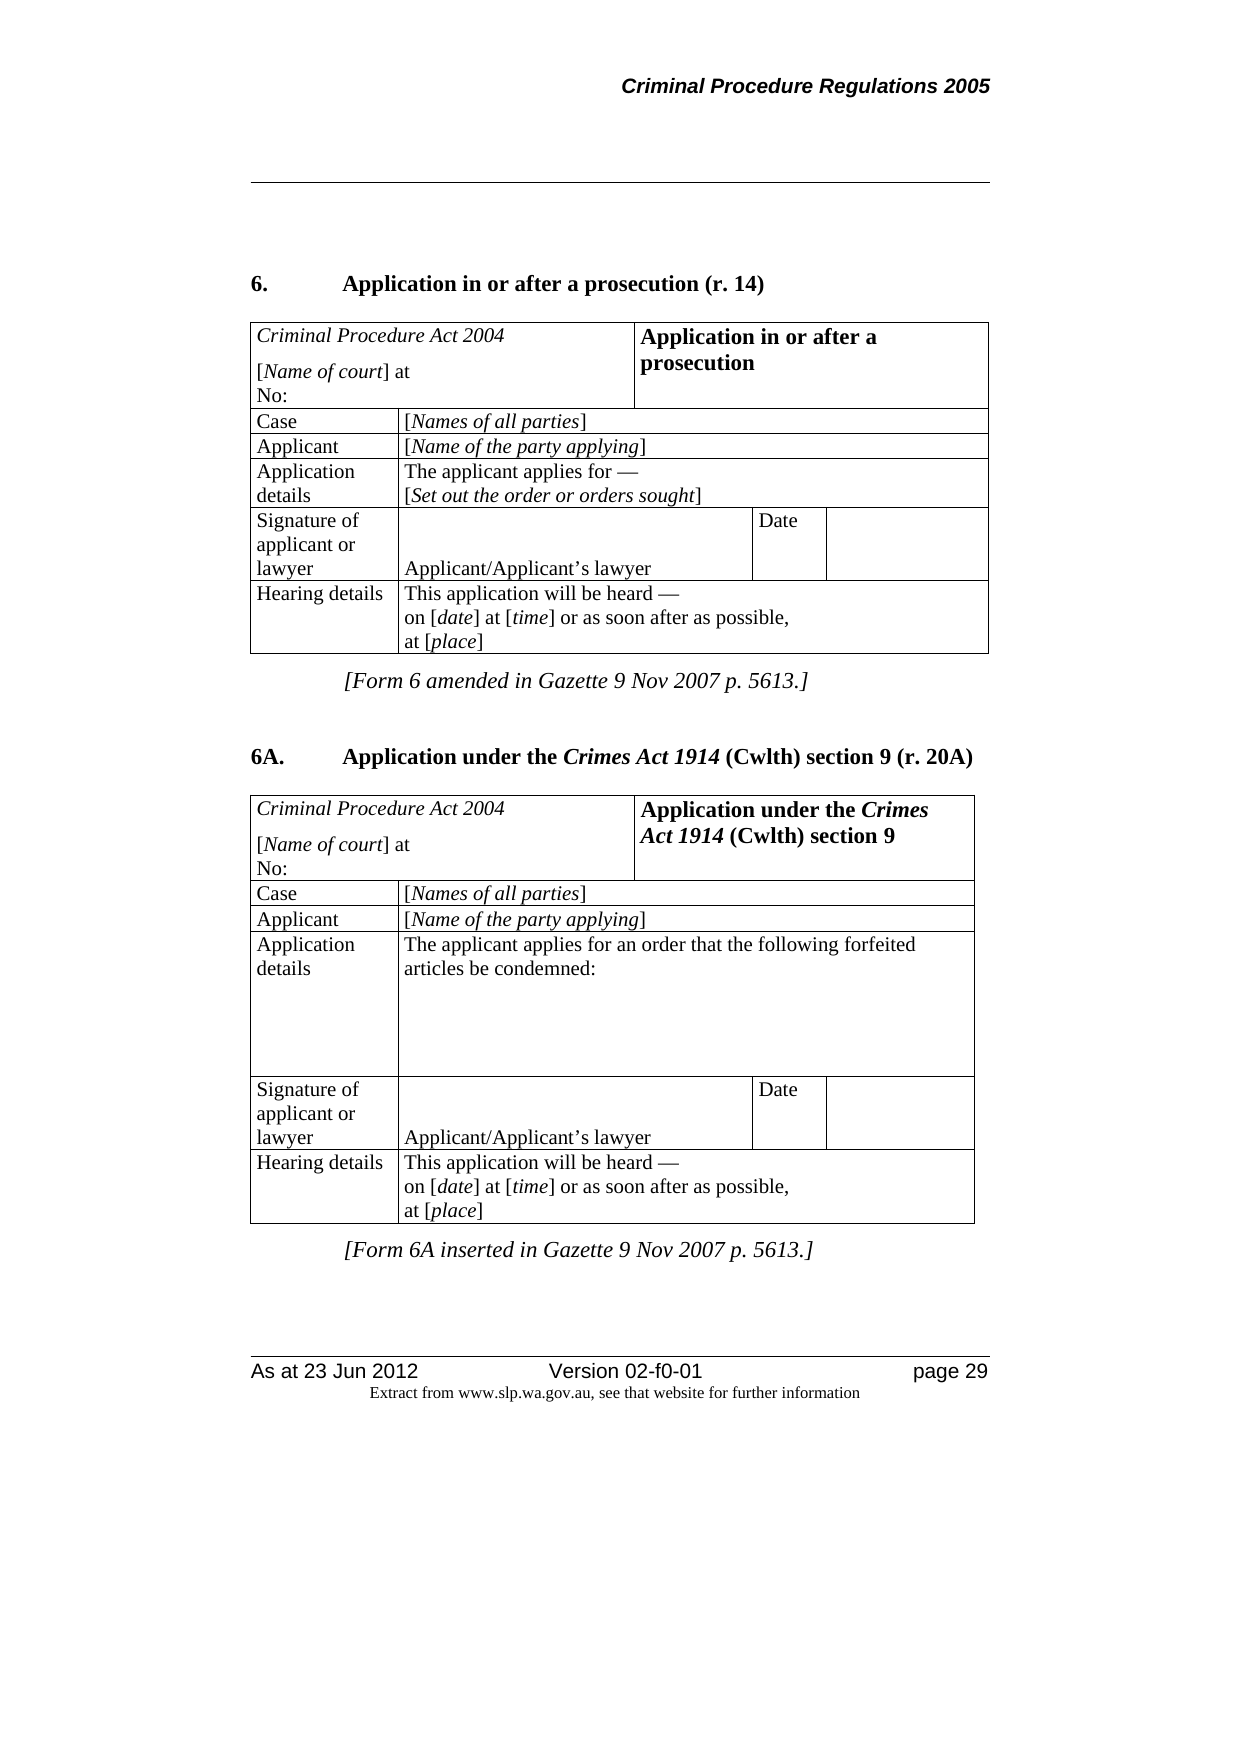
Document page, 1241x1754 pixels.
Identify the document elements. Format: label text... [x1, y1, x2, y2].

table_cell [827, 1077, 974, 1149]
subtitle 6. Application in or after a prosecution (r. 14) [251, 270, 990, 297]
table_cell [Name of the party applying] [399, 434, 988, 458]
table_cell [Names of all parties] [399, 409, 988, 433]
table_cell Application details [251, 459, 398, 507]
table_cell Case [251, 409, 398, 433]
table_header Application in or after a prosecution [635, 323, 988, 407]
table_cell Applicant/Applicant’s lawyer [399, 508, 752, 580]
text [Form 6 amended in Gazette 9 Nov 2007 p. 5613.] [251, 667, 990, 693]
table_cell Date [753, 1077, 826, 1149]
table_cell Signature of applicant or lawyer [251, 1077, 398, 1149]
table_cell The applicant applies for — [Set out the order or orders sought] [399, 459, 988, 507]
table_cell Applicant/Applicant’s lawyer [399, 1077, 752, 1149]
table_cell Date [753, 508, 826, 580]
table_cell Case [251, 881, 398, 905]
table_cell [Name of the party applying] [399, 906, 974, 931]
table_cell The applicant applies for an order that the following forfeited articles be condemned: [399, 932, 974, 1076]
table_header Criminal Procedure Act 2004 [Name of court] at No: [251, 796, 634, 880]
table_header Application under the Crimes Act 1914 (Cwlth) section 9 [635, 796, 974, 880]
table_cell [827, 508, 988, 580]
table_cell This application will be heard — on [date] at [time] or as soon after as possible, at [place] [399, 581, 988, 653]
table_cell Applicant [251, 906, 398, 931]
table_cell Hearing details [251, 581, 398, 653]
table_cell This application will be heard — on [date] at [time] or as soon after as possible, at [place] [399, 1150, 974, 1222]
table_cell Applicant [251, 434, 398, 458]
table_cell Signature of applicant or lawyer [251, 508, 398, 580]
table_cell [Names of all parties] [399, 881, 974, 905]
table_cell Application details [251, 932, 398, 1076]
subtitle 6A. Application under the Crimes Act 1914 (Cwlth) section 9 (r. 20A) [251, 743, 990, 769]
table_header Criminal Procedure Act 2004 [Name of court] at No: [251, 323, 634, 407]
text [Form 6A inserted in Gazette 9 Nov 2007 p. 5613.] [251, 1236, 990, 1262]
table_cell Hearing details [251, 1150, 398, 1222]
